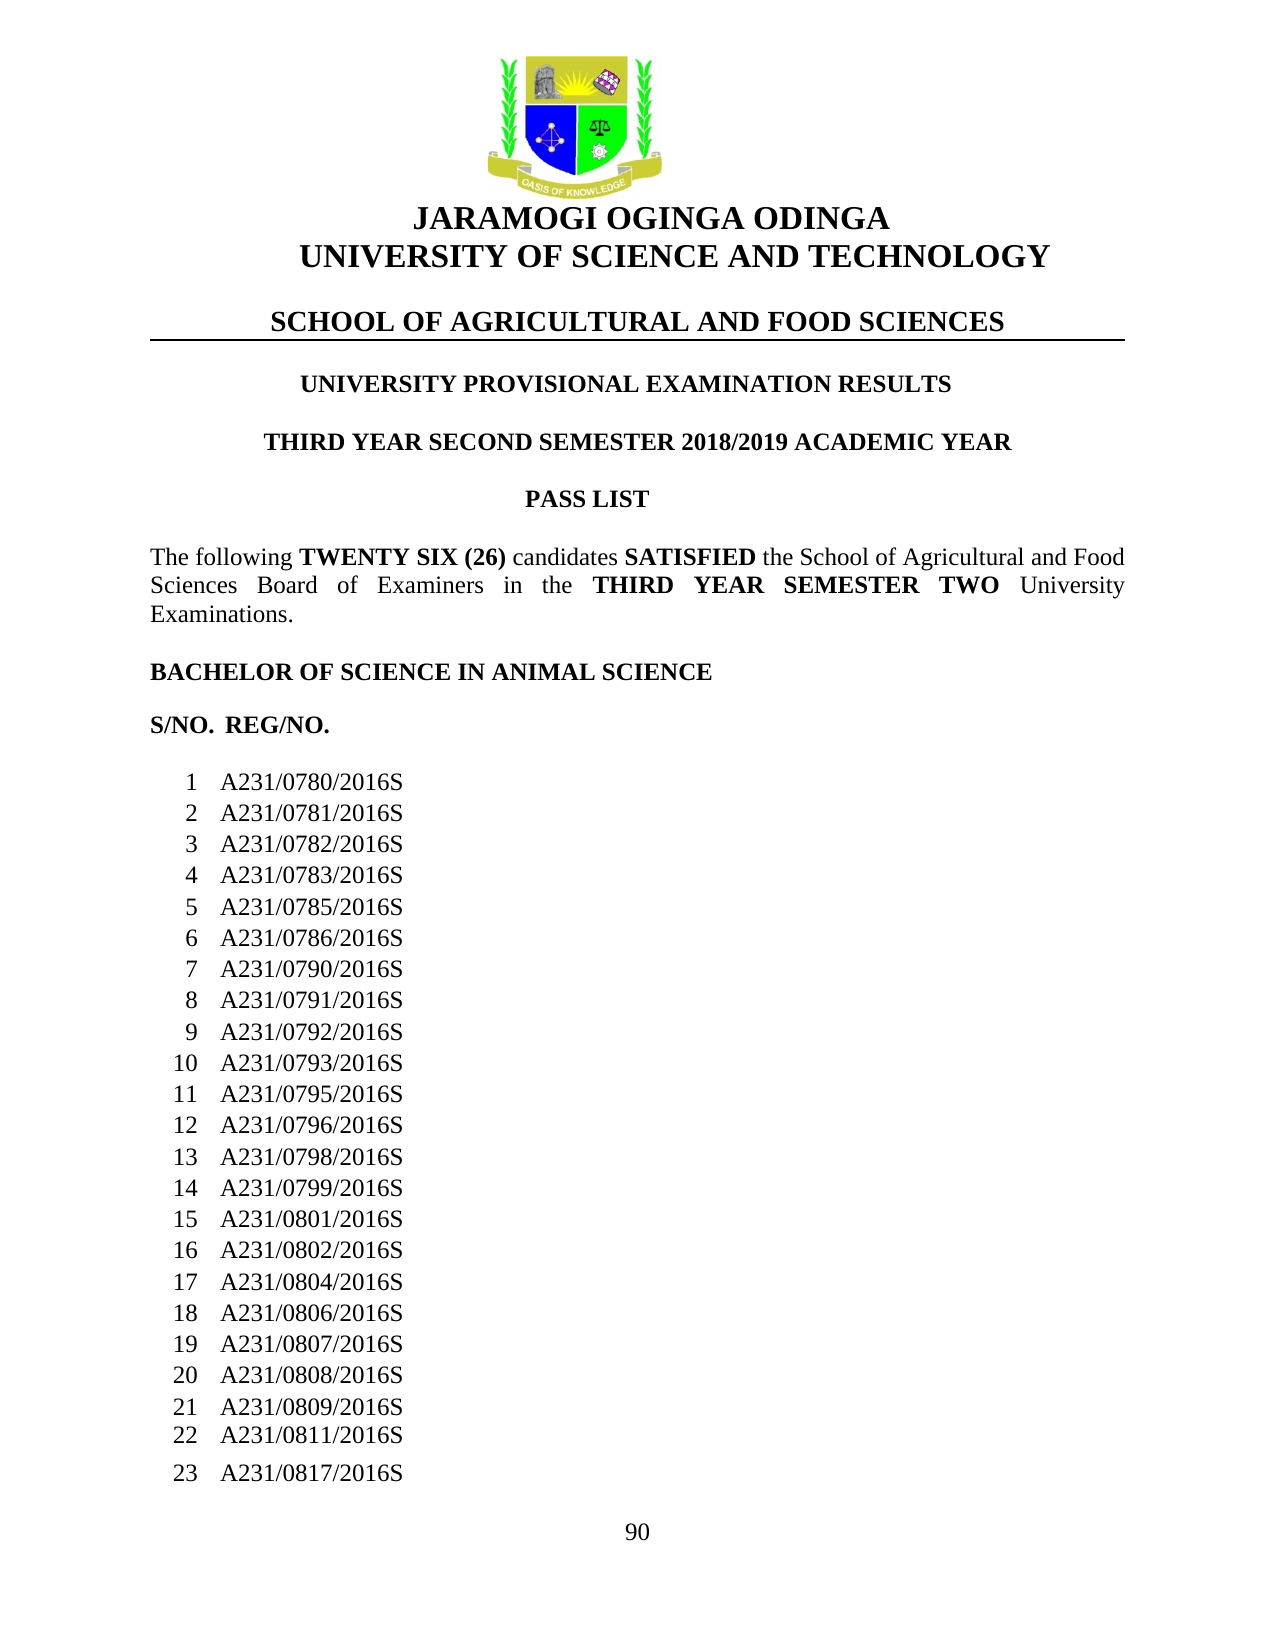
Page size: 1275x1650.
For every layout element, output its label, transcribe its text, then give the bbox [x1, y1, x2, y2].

text The following TWENTY SIX (26) candidates SATISFIED the School of Agricultural and Food Sciences Board of Examiners in the THIRD YEAR SEMESTER TWO University Examinations. [150, 542, 1125, 628]
text S/NO. REG/NO. [150, 711, 1125, 739]
text THIRD YEAR SECOND SEMESTER 2018/2019 ACADEMIC YEAR [150, 427, 1125, 456]
text SCHOOL OF AGRICULTURAL AND FOOD SCIENCES [150, 304, 1125, 339]
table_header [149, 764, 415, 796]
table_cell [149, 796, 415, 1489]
text BACHELOR OF SCIENCE IN ANIMAL SCIENCE [150, 657, 1125, 686]
text PASS LIST [450, 484, 1125, 513]
subtitle JARAMOGI OGINGA ODINGA UNIVERSITY OF SCIENCE AND TECHNOLOGY [150, 198, 1125, 275]
picture [487, 56, 669, 199]
text UNIVERSITY PROVISIONAL EXAMINATION RESULTS [225, 369, 1125, 398]
